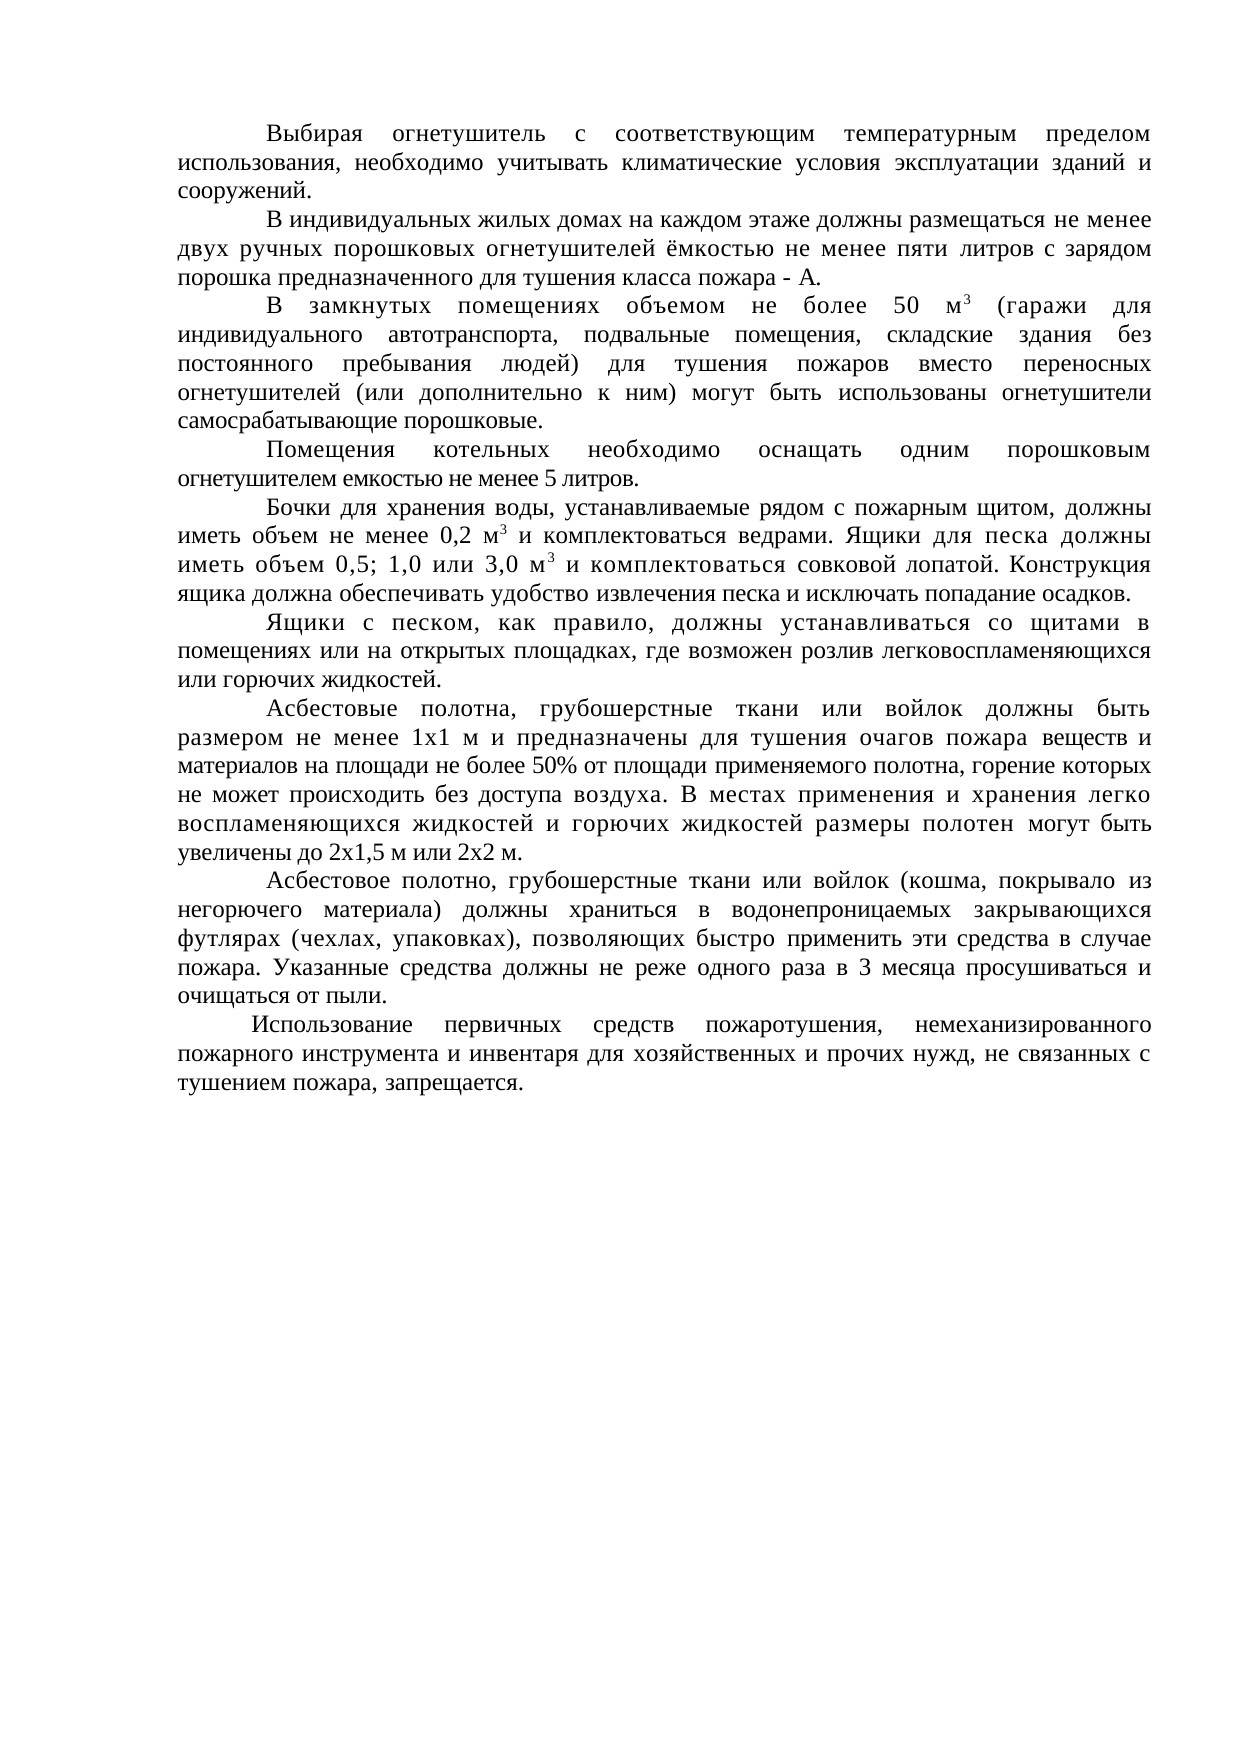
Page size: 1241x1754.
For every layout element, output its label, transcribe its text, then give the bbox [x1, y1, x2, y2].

text Асбестовые полотна, грубошерстные ткани или войлок должны быть размером не менее 1x1 м и предназначены для тушения очагов пожара веществ и материалов на площади не более 50% от площади применяемого полотна, горение которых не может происходить без доступа воздуха. В местах применения и хранения легко воспламеняющихся жидкостей и горючих жидкостей размеры полотен могут быть увеличены до 2x1,5 м или 2x2 м. [177, 693, 1152, 866]
text В индивидуальных жилых домах на каждом этаже должны размещаться не менее двух ручных порошковых огнетушителей ёмкостью не менее пяти литров с зарядом порошка предназначенного для тушения класса пожара - А. [177, 204, 1152, 291]
text Выбирая огнетушитель с соответствующим температурным пределом использования, необходимо учитывать климатические условия эксплуатации зданий и сооружений. [177, 118, 1152, 204]
text Бочки для хранения воды, устанавливаемые рядом с пожарным щитом, должны иметь объем не менее и комплектоваться ведрами. Ящики для песка должны иметь объем 0,5; 1,0 или и комплектоваться совковой лопатой. Конструкция ящика должна обеспечивать удобство извлечения песка и исключать попадание осадков. [177, 492, 1152, 607]
text Асбестовое полотно, грубошерстные ткани или войлок (кошма, покрывало из негорючего материала) должны храниться в водонепроницаемых закрывающихся футлярах (чехлах, упаковках), позволяющих быстро применить эти средства в случае пожара. Указанные средства должны не реже одного раза в 3 месяца просушиваться и очищаться от пыли. [177, 866, 1152, 1009]
text Помещения котельных необходимо оснащать одним порошковым огнетушителем емкостью не менее . [177, 434, 1152, 492]
text Ящики с песком, как правило, должны устанавливаться со щитами в помещениях или на открытых площадках, где возможен розлив легковоспламеняющихся или горючих жидкостей. [177, 607, 1152, 693]
text Использование первичных средств пожаротушения, немеханизированного пожарного инструмента и инвентаря для хозяйственных и прочих нужд, не связанных с тушением пожара, запрещается. [177, 1009, 1152, 1096]
text В замкнутых помещениях объемом не более (гаражи для индивидуального автотранспорта, подвальные помещения, складские здания без постоянного пребывания людей) для тушения пожаров вместо переносных огнетушителей (или дополнительно к ним) могут быть использованы огнетушители самосрабатывающие порошковые. [177, 291, 1152, 434]
